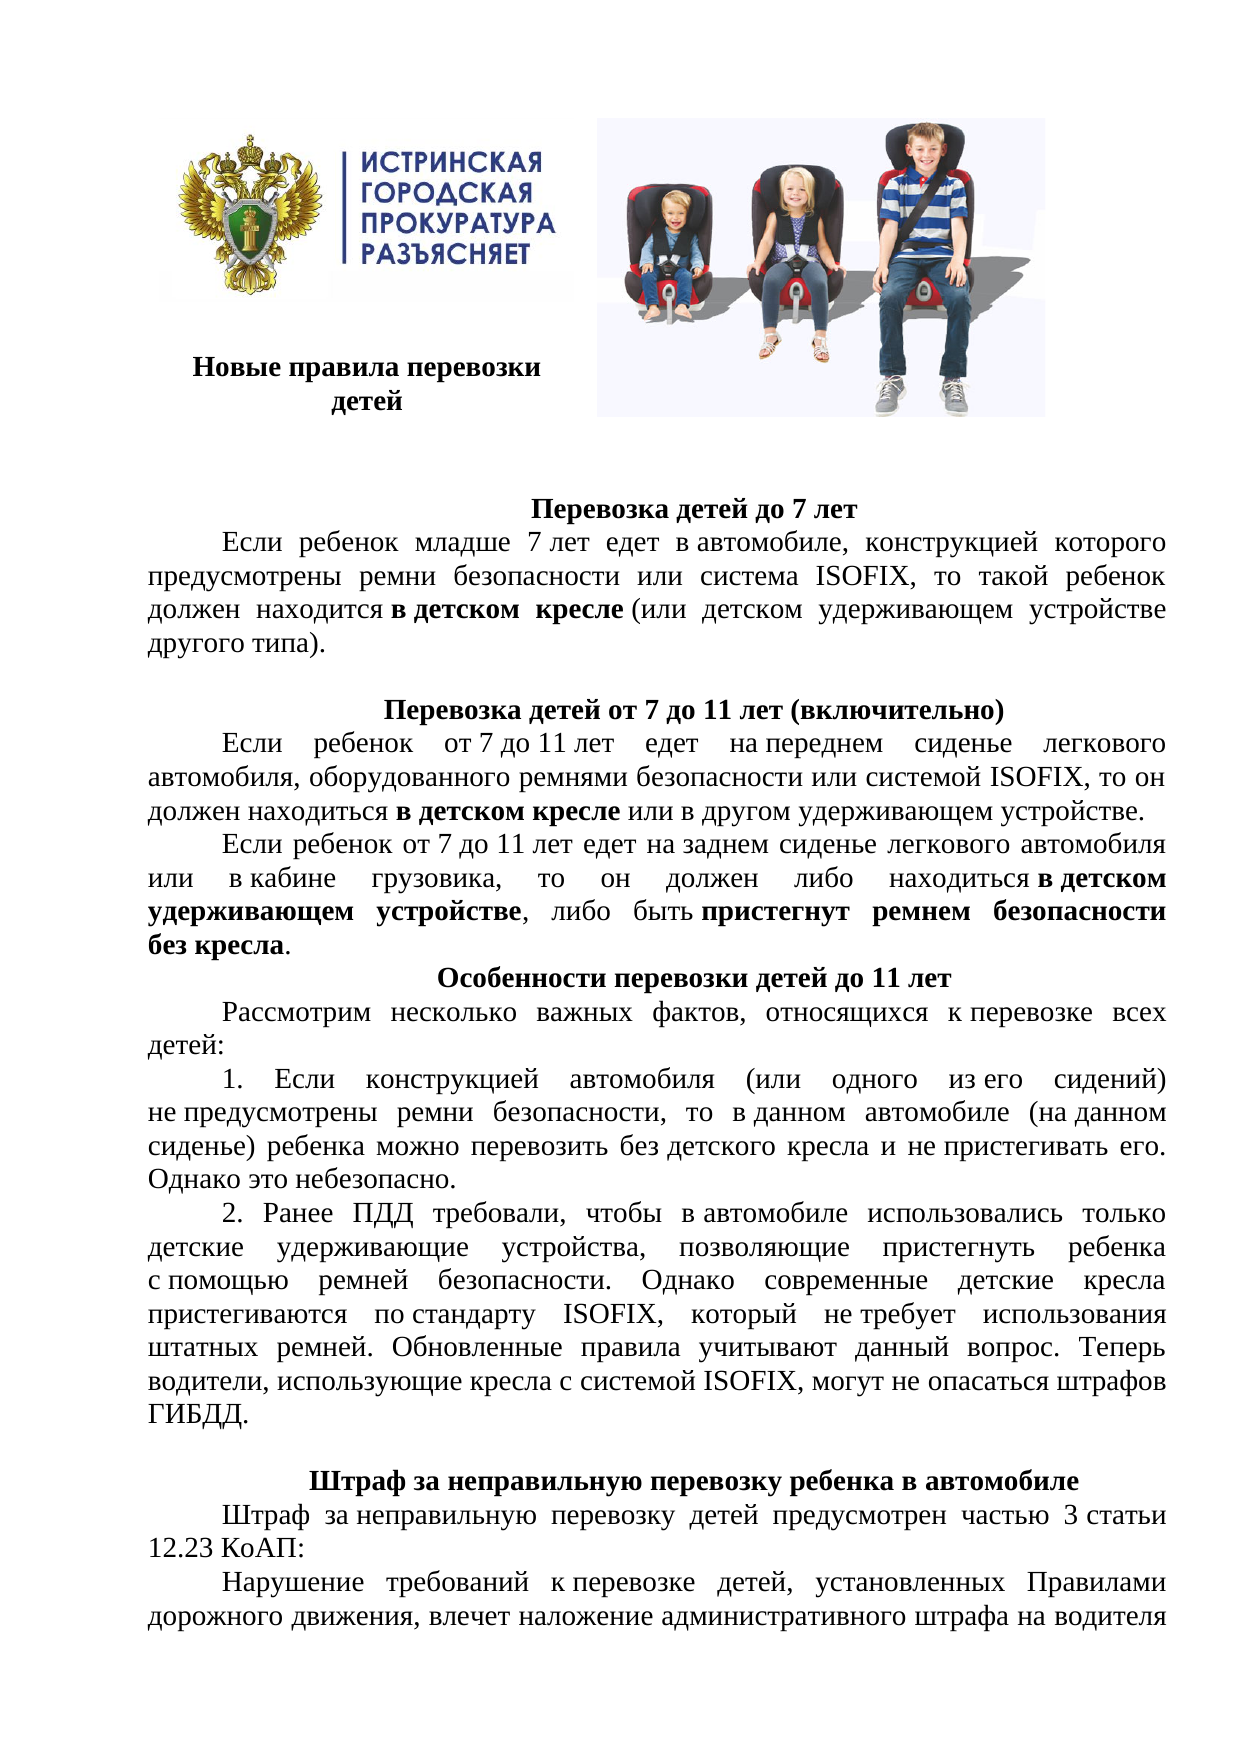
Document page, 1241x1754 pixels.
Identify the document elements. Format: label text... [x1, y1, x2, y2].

text Рассмотрим несколько важных фактов, относящихся к перевозке всех детей: [148, 994, 1167, 1061]
picture [597, 118, 1046, 417]
text 1. Если конструкцией автомобиля (или одного из его сидений) не предусмотрены ремни безопасности, то в данном автомобиле (на данном сиденье) ребенка можно перевозить без детского кресла и не пристегивать его. Однако это небезопасно. [148, 1061, 1167, 1195]
table_header [148, 118, 586, 348]
text Штраф за неправильную перевозку детей предусмотрен частью 3 статьи 12.23 КоАП: [148, 1497, 1167, 1564]
table_cell Новые правила перевозки детей [148, 349, 586, 491]
subtitle Перевозка детей от 7 до 11 лет (включительно) [148, 692, 1167, 726]
text Если ребенок от 7 до 11 лет едет на заднем сиденье легкового автомобиля или в кабине грузовика, то он должен либо находиться в детском удерживающем устройстве, либо быть пристегнут ремнем безопасности без кресла. [148, 826, 1167, 960]
picture [158, 118, 575, 302]
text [148, 1564, 1167, 1631]
text Перевозка детей до 7 лет [148, 491, 1167, 524]
subtitle Особенности перевозки детей до 11 лет [148, 960, 1167, 994]
text Штраф за неправильную перевозку ребенка в автомобиле [148, 1463, 1167, 1497]
text 2. Ранее ПДД требовали, чтобы в автомобиле использовались только детские удерживающие устройства, позволяющие пристегнуть ребенка с помощью ремней безопасности. Однако современные детские кресла пристегиваются по стандарту ISOFIX, который не требует использования штатных ремней. Обновленные правила учитывают данный вопрос. Теперь водители, использующие кресла с системой ISOFIX, могут не опасаться штрафов ГИБДД. [148, 1195, 1167, 1430]
text Если ребенок младше 7 лет едет в автомобиле, конструкцией которого предусмотрены ремни безопасности или система ISOFIX, то такой ребенок должен находится в детском кресле (или детском удерживающем устройстве другого типа). [148, 524, 1167, 658]
text Если ребенок от 7 до 11 лет едет на переднем сиденье легкового автомобиля, оборудованного ремнями безопасности или системой ISOFIX, то он должен находиться в детском кресле или в другом удерживающем устройстве. [148, 726, 1167, 826]
table_header [586, 118, 1151, 491]
